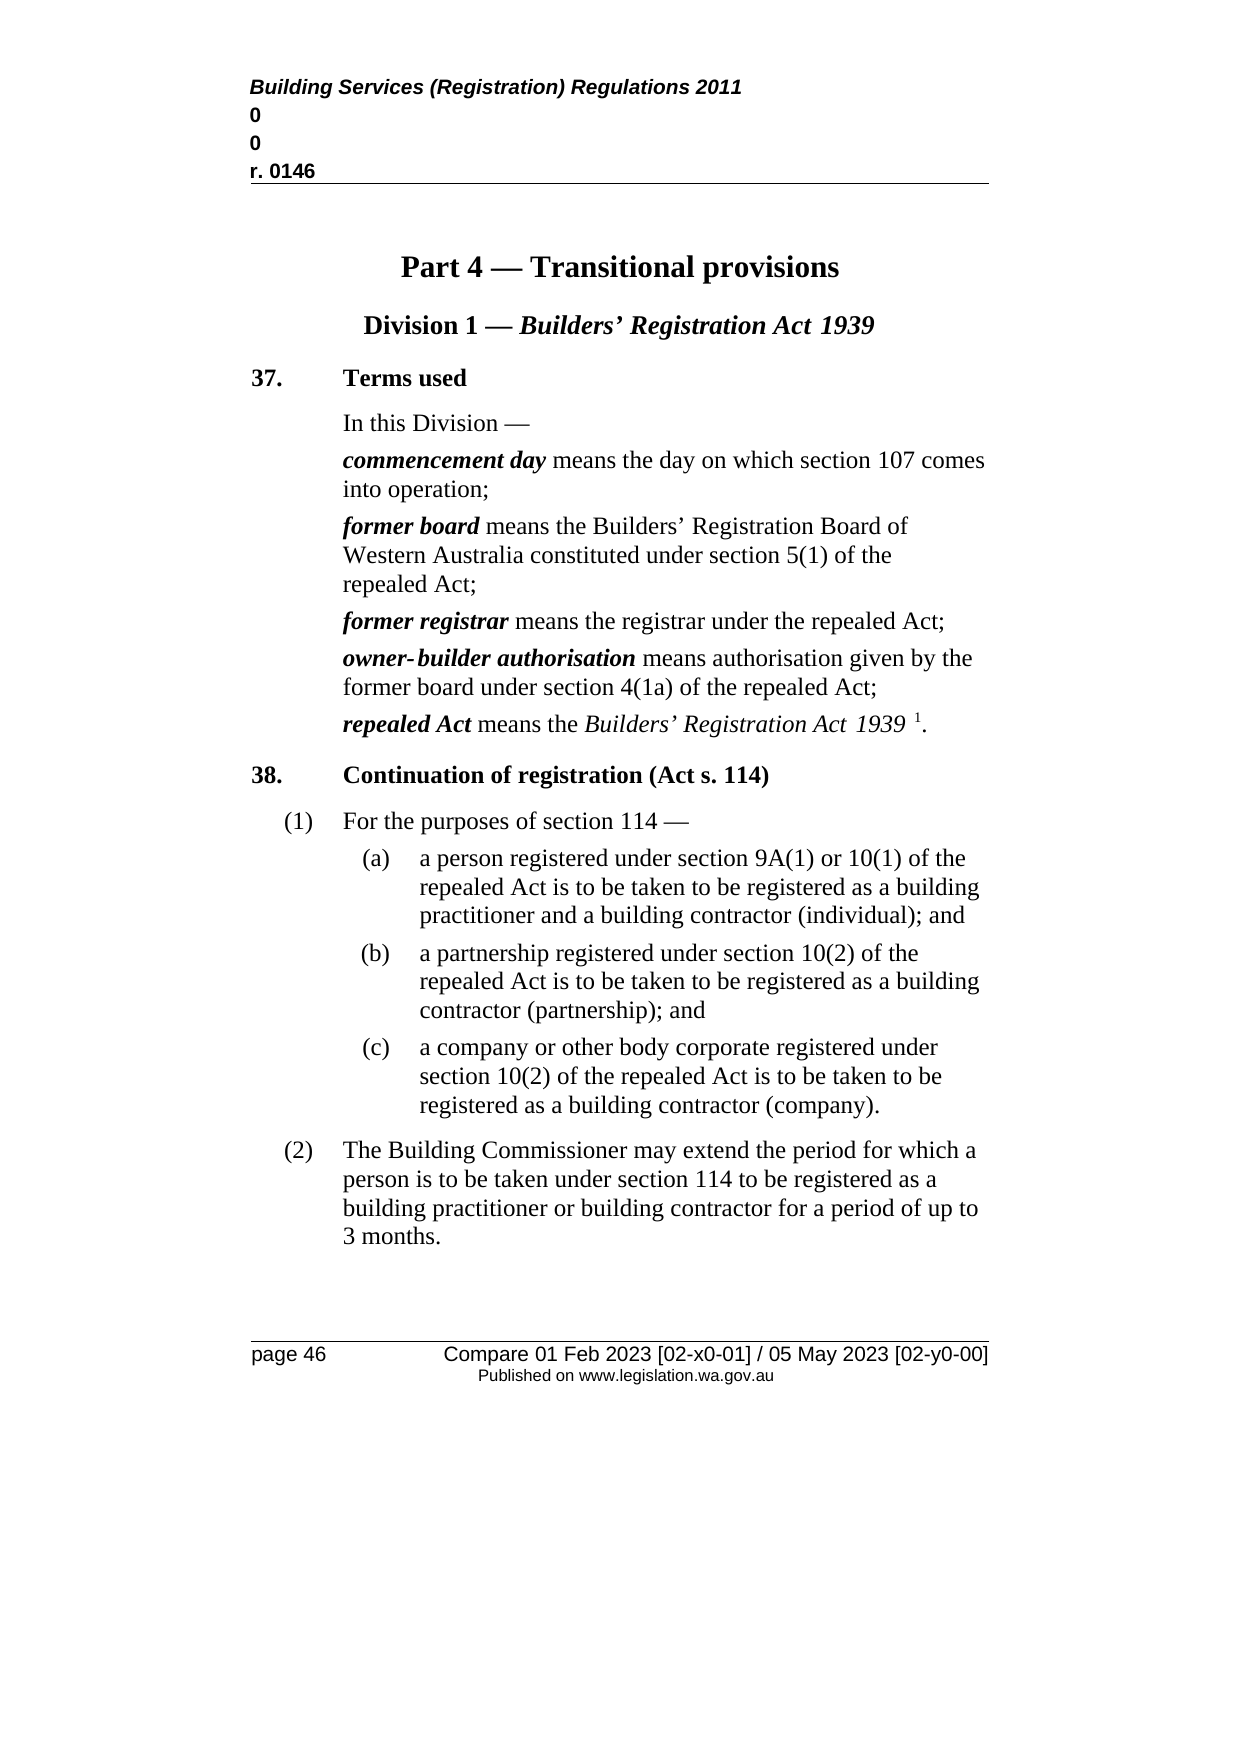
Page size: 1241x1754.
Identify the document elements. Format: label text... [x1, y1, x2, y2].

subtitle 38. Continuation of registration (Act s. 114) [251, 761, 989, 789]
text former registrar means the registrar under the repealed Act; [251, 606, 989, 635]
subtitle Division 1 — Builders’ Registration Act 1939 [251, 309, 989, 340]
text In this Division — [251, 408, 989, 437]
subtitle Part 4 — Transitional provisions [251, 248, 989, 284]
text owner-builder authorisation means authorisation given by the former board under section 4(1a) of the repealed Act; [251, 643, 989, 701]
text repealed Act means the Builders’ Registration Act 1939 1. [251, 709, 989, 738]
text (2) The Building Commissioner may extend the period for which a person is to be taken under section 114 to be registered as a building practitioner or building contractor for a period of up to 3 months. [251, 1135, 989, 1250]
text commencement day means the day on which section 107 comes into operation; [251, 446, 989, 503]
text (c) a company or other body corporate registered under section 10(2) of the repealed Act is to be taken to be registered as a building contractor (company). [251, 1032, 989, 1118]
text (b) a partnership registered under section 10(2) of the repealed Act is to be taken to be registered as a building contractor (partnership); and [251, 938, 989, 1024]
text (a) a person registered under section 9A(1) or 10(1) of the repealed Act is to be taken to be registered as a building practitioner and a building contractor (individual); and [251, 843, 989, 929]
subtitle 37. Terms used [251, 363, 989, 392]
text former board means the Builders’ Registration Board of Western Australia constituted under section 5(1) of the repealed Act; [251, 511, 989, 598]
text (1) For the purposes of section 114 — [251, 806, 989, 835]
